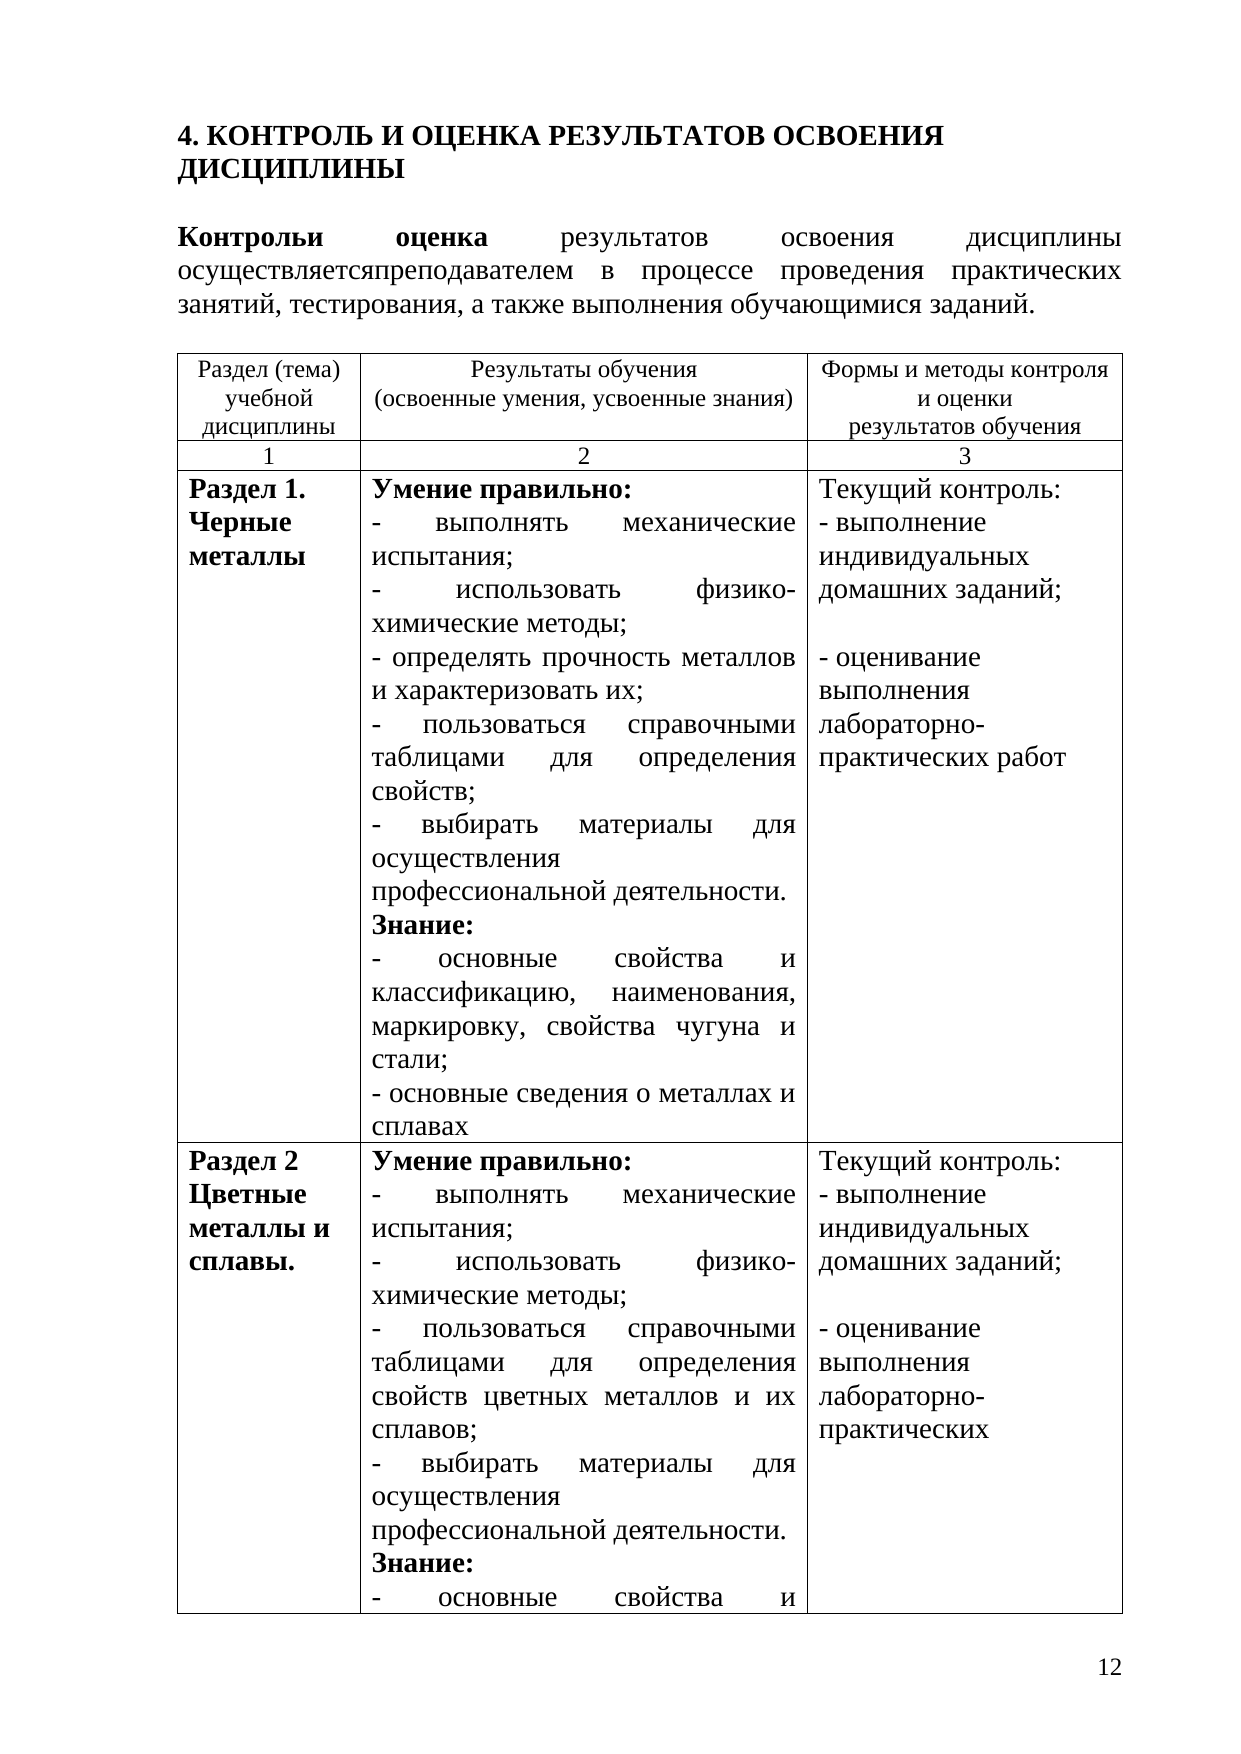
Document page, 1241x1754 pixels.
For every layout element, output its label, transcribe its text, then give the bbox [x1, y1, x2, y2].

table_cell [808, 1143, 1122, 1612]
table_header Результаты обучения (освоенные умения, усвоенные знания) [361, 354, 807, 440]
table_header Раздел (тема) учебной дисциплины [178, 354, 360, 440]
table_header Формы и методы контроля и оценки результатов обучения [808, 354, 1122, 440]
table_cell 2 [361, 441, 807, 470]
table_cell Раздел 1. Черные металлы [178, 471, 360, 1142]
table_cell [361, 1143, 807, 1612]
table_cell 1 [178, 441, 360, 470]
subtitle Контрольи оценка результатов освоения дисциплины осуществляетсяпреподавателем в процессе проведения практических занятий, тестирования, а также выполнения обучающимися заданий. [177, 219, 1122, 319]
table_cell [178, 1143, 360, 1612]
table_cell Текущий контроль: - выполнение индивидуальных домашних заданий; - оценивание выполнения лабораторно-практических работ [808, 471, 1122, 1142]
subtitle 4. Контроль и оценка результатов освоения Дисциплины [177, 118, 1122, 185]
table_cell 3 [808, 441, 1122, 470]
table_cell Умение правильно: - выполнять механические испытания; - использовать физико-химические методы; - определять прочность металлов и характеризовать их; - пользоваться справочными таблицами для определения свойств; - выбирать материалы для осуществления профессиональной деятельности. Знание: - основные свойства и классификацию, наименования, маркировку, свойства чугуна и стали; - основные сведения о металлах и сплавах [361, 471, 807, 1142]
